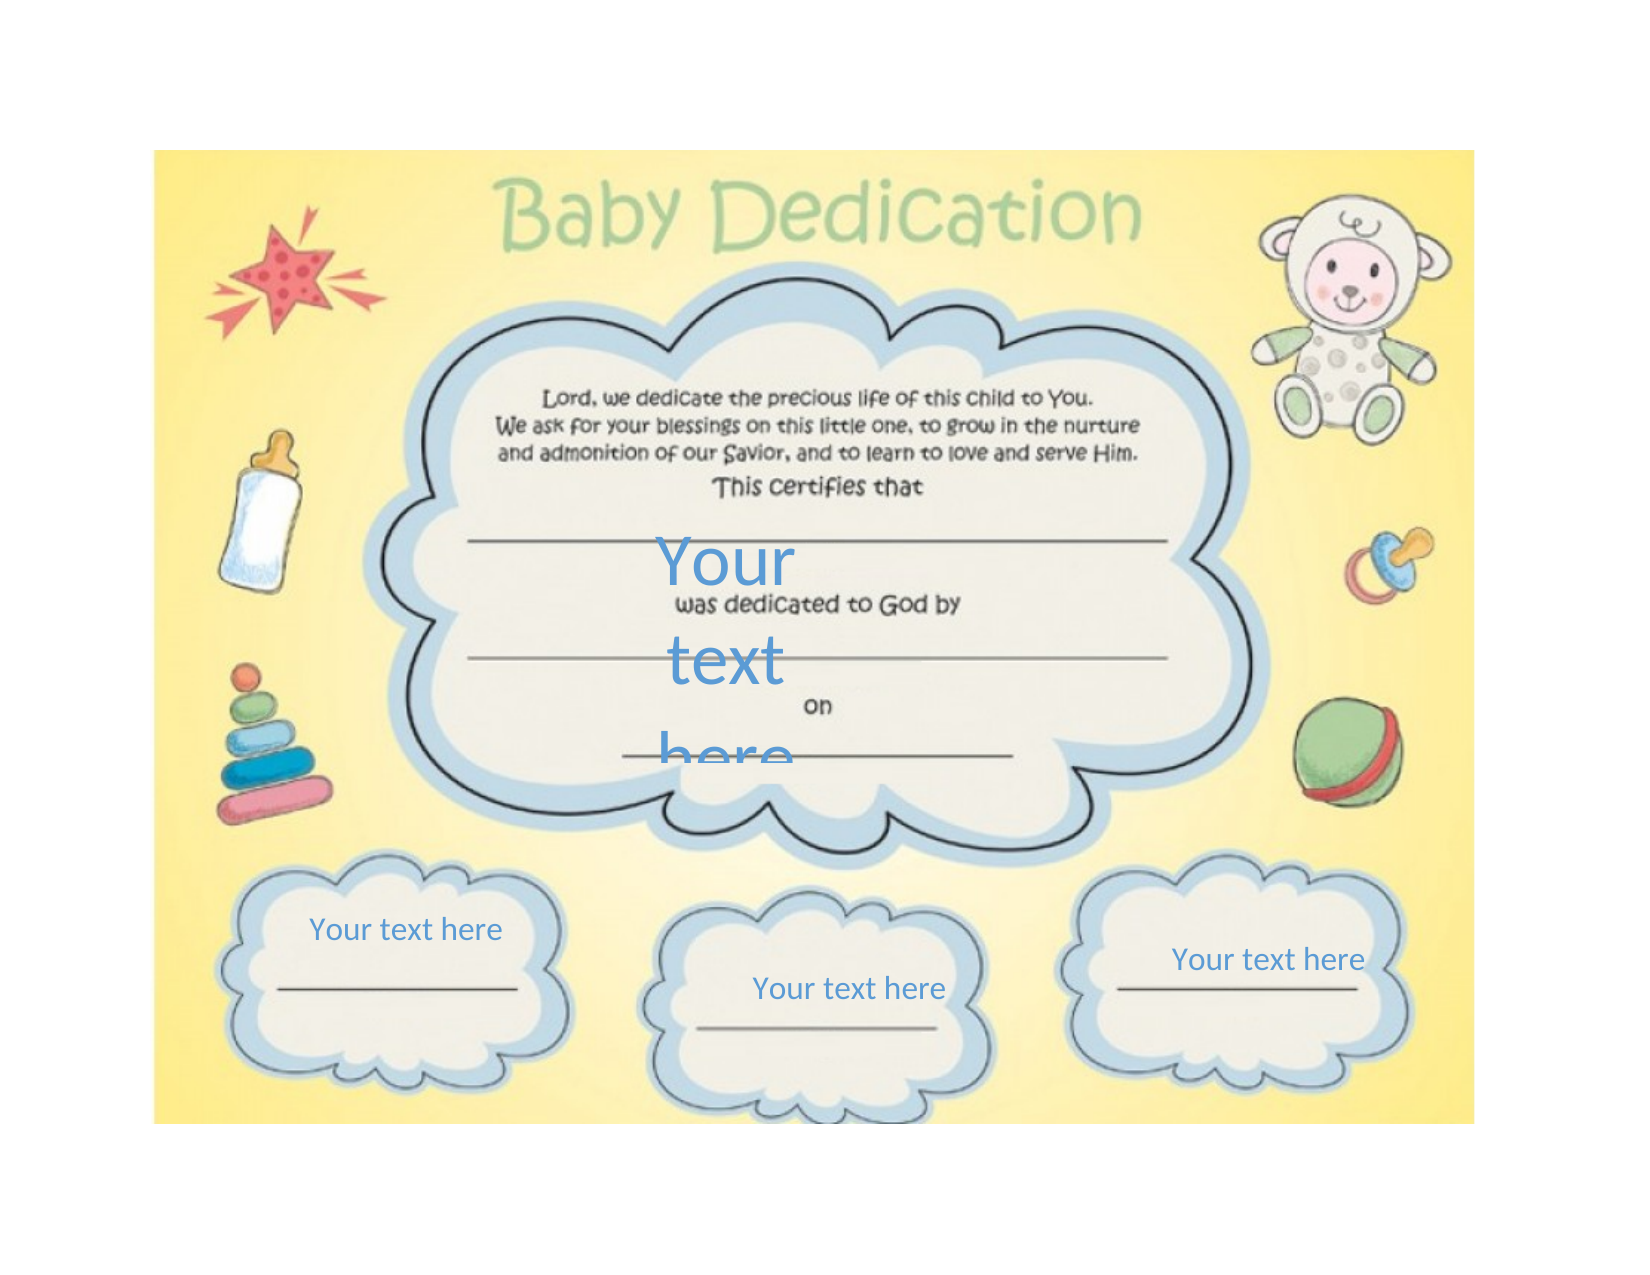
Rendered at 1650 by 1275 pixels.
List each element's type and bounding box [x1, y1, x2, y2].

picture [150, 150, 1475, 1124]
